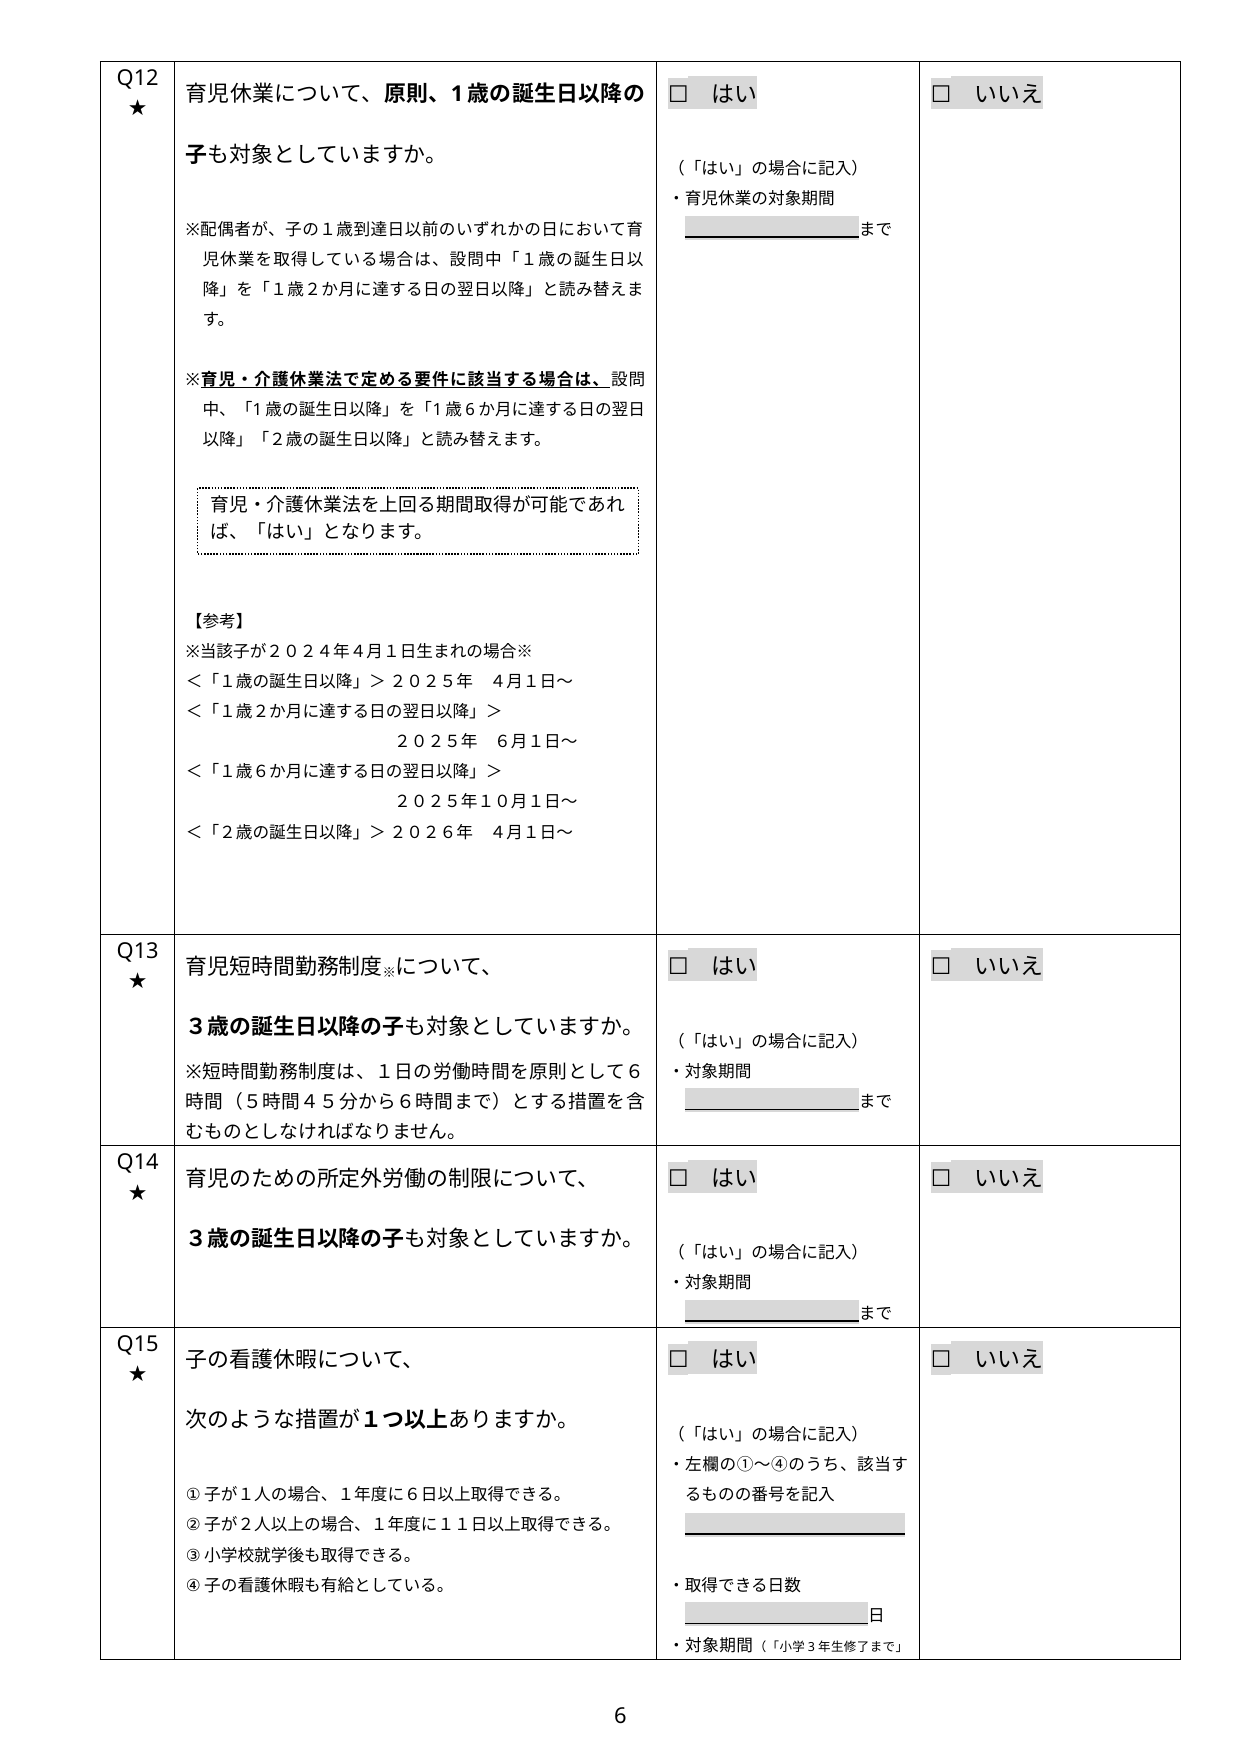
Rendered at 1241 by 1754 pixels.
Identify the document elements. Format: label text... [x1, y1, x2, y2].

table_header Q12 ★ [101, 62, 174, 933]
table_cell 育児のための所定外労働の制限について、 ３歳の誕生日以降の子も対象としていますか。 [175, 1146, 656, 1327]
table_cell いいえ [920, 935, 1180, 1145]
table_cell 【参考】 ※当該子が２０２４年４月１日生まれの場合※ ＜「１歳の誕生日以降」＞ ２０２５年 ４月１日～ ＜「１歳２か月に達する日の翌日以降」＞ ２０２５年 ６月１日～ ＜「１歳６か月に達する日の翌日以降」＞ ２０２５年１０月１日～ ＜「２歳の誕生日以降」＞ ２０２６年 ４月１日～ [175, 604, 656, 933]
table_cell [657, 604, 919, 933]
table_cell [920, 604, 1180, 933]
table_cell はい （「はい」の場合に記入） ・対象期間 まで [657, 935, 919, 1145]
table_cell いいえ [920, 1146, 1180, 1327]
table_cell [657, 1328, 919, 1659]
table_cell Q13 ★ [101, 935, 174, 1145]
table_cell Q14 ★ [101, 1146, 174, 1327]
table_cell いいえ [920, 1328, 1180, 1659]
table_header 育児休業について、原則、1歳の誕生日以降の子も対象としていますか。 ※配偶者が、子の１歳到達日以前のいずれかの日において育児休業を取得している場合は、設問中「１歳の誕生日以降」を「１歳２か月に達する日の翌日以降」と読み替えます。 ※育児・介護休業法で定める要件に該当する場合は、設問中、「1歳の誕生日以降」を「1歳6か月に達する日の翌日以降」「２歳の誕生日以降」と読み替えます。 [175, 62, 656, 604]
table_header はい （「はい」の場合に記入） ・育児休業の対象期間 まで [657, 62, 919, 604]
table_cell Q15 ★ [101, 1328, 174, 1659]
table_cell 育児短時間勤務制度※について、 ３歳の誕生日以降の子も対象としていますか。 ※短時間勤務制度は、１日の労働時間を原則として６時間（５時間４５分から６時間まで）とする措置を含むものとしなければなりません。 [175, 935, 656, 1145]
table_header いいえ [920, 62, 1180, 604]
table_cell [175, 1328, 656, 1659]
table_cell はい （「はい」の場合に記入） ・対象期間 まで [657, 1146, 919, 1327]
